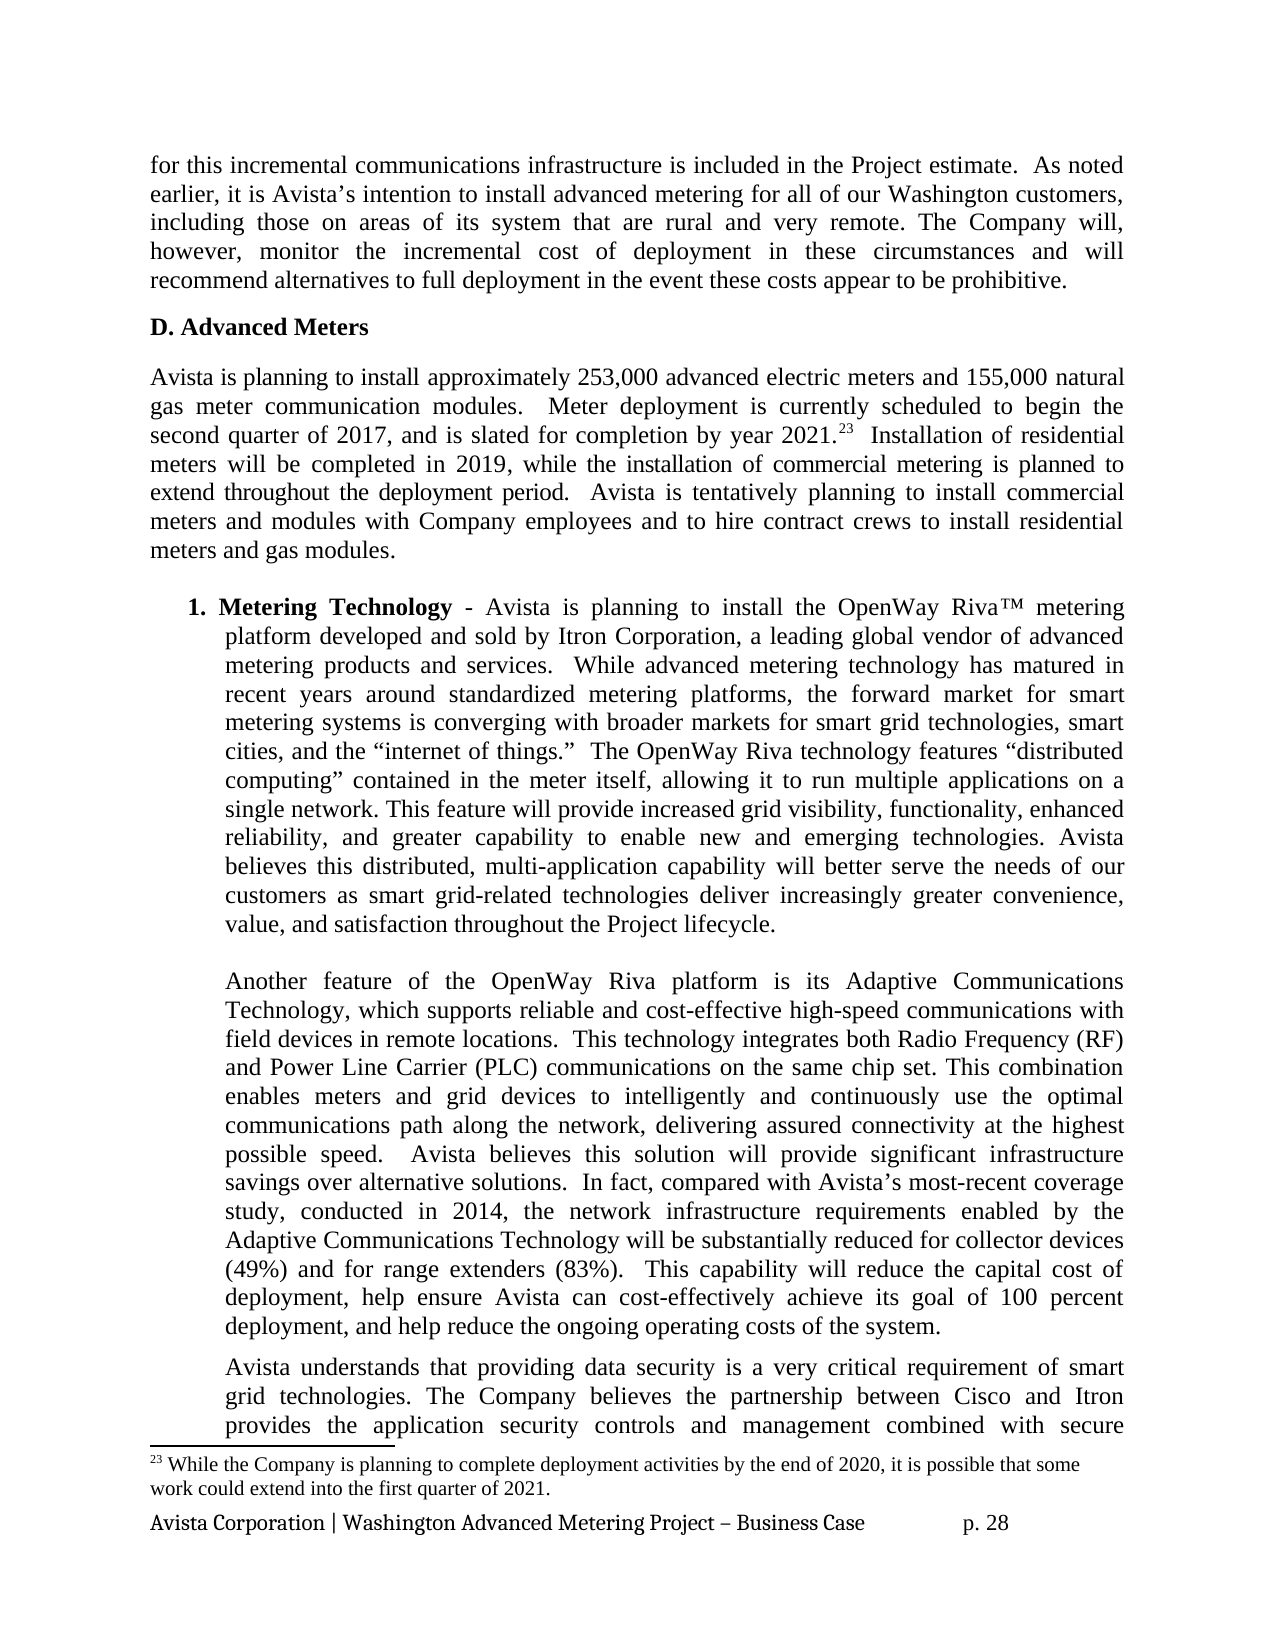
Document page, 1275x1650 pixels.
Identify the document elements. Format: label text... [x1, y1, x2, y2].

text Another feature of the OpenWay Riva platform is its Adaptive Communications Technology, which supports reliable and cost-effective high-speed communications with field devices in remote locations. This technology integrates both Radio Frequency (RF) and Power Line Carrier (PLC) communications on the same chip set. This combination enables meters and grid devices to intelligently and continuously use the optimal communications path along the network, delivering assured connectivity at the highest possible speed. Avista believes this solution will provide significant infrastructure savings over alternative solutions. In fact, compared with Avista’s most-recent coverage study, conducted in 2014, the network infrastructure requirements enabled by the Adaptive Communications Technology will be substantially reduced for collector devices (49%) and for range extenders (83%). This capability will reduce the capital cost of deployment, help ensure Avista can cost-effectively achieve its goal of 100 percent deployment, and help reduce the ongoing operating costs of the system. [225, 966, 1125, 1340]
text 1. Metering Technology - Avista is planning to install the OpenWay Riva™ metering platform developed and sold by Itron Corporation, a leading global vendor of advanced metering products and services. While advanced metering technology has matured in recent years around standardized metering platforms, the forward market for smart metering systems is converging with broader markets for smart grid technologies, smart cities, and the “internet of things.” The OpenWay Riva technology features “distributed computing” contained in the meter itself, allowing it to run multiple applications on a single network. This feature will provide increased grid visibility, functionality, enhanced reliability, and greater capability to enable new and emerging technologies. Avista believes this distributed, multi-application capability will better serve the needs of our customers as smart grid-related technologies deliver increasingly greater convenience, value, and satisfaction throughout the Project lifecycle. [187, 592, 1125, 937]
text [225, 1352, 1125, 1439]
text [150, 150, 1125, 294]
text Avista is planning to install approximately 253,000 advanced electric meters and 155,000 natural gas meter communication modules. Meter deployment is currently scheduled to begin the second quarter of 2017, and is slated for completion by year 2021. Installation of residential meters will be completed in 2019, while the installation of commercial metering is planned to extend throughout the deployment period. Avista is tentatively planning to install commercial meters and modules with Company employees and to hire contract crews to install residential meters and gas modules. [150, 362, 1125, 564]
text D. Advanced Meters [150, 317, 1125, 339]
